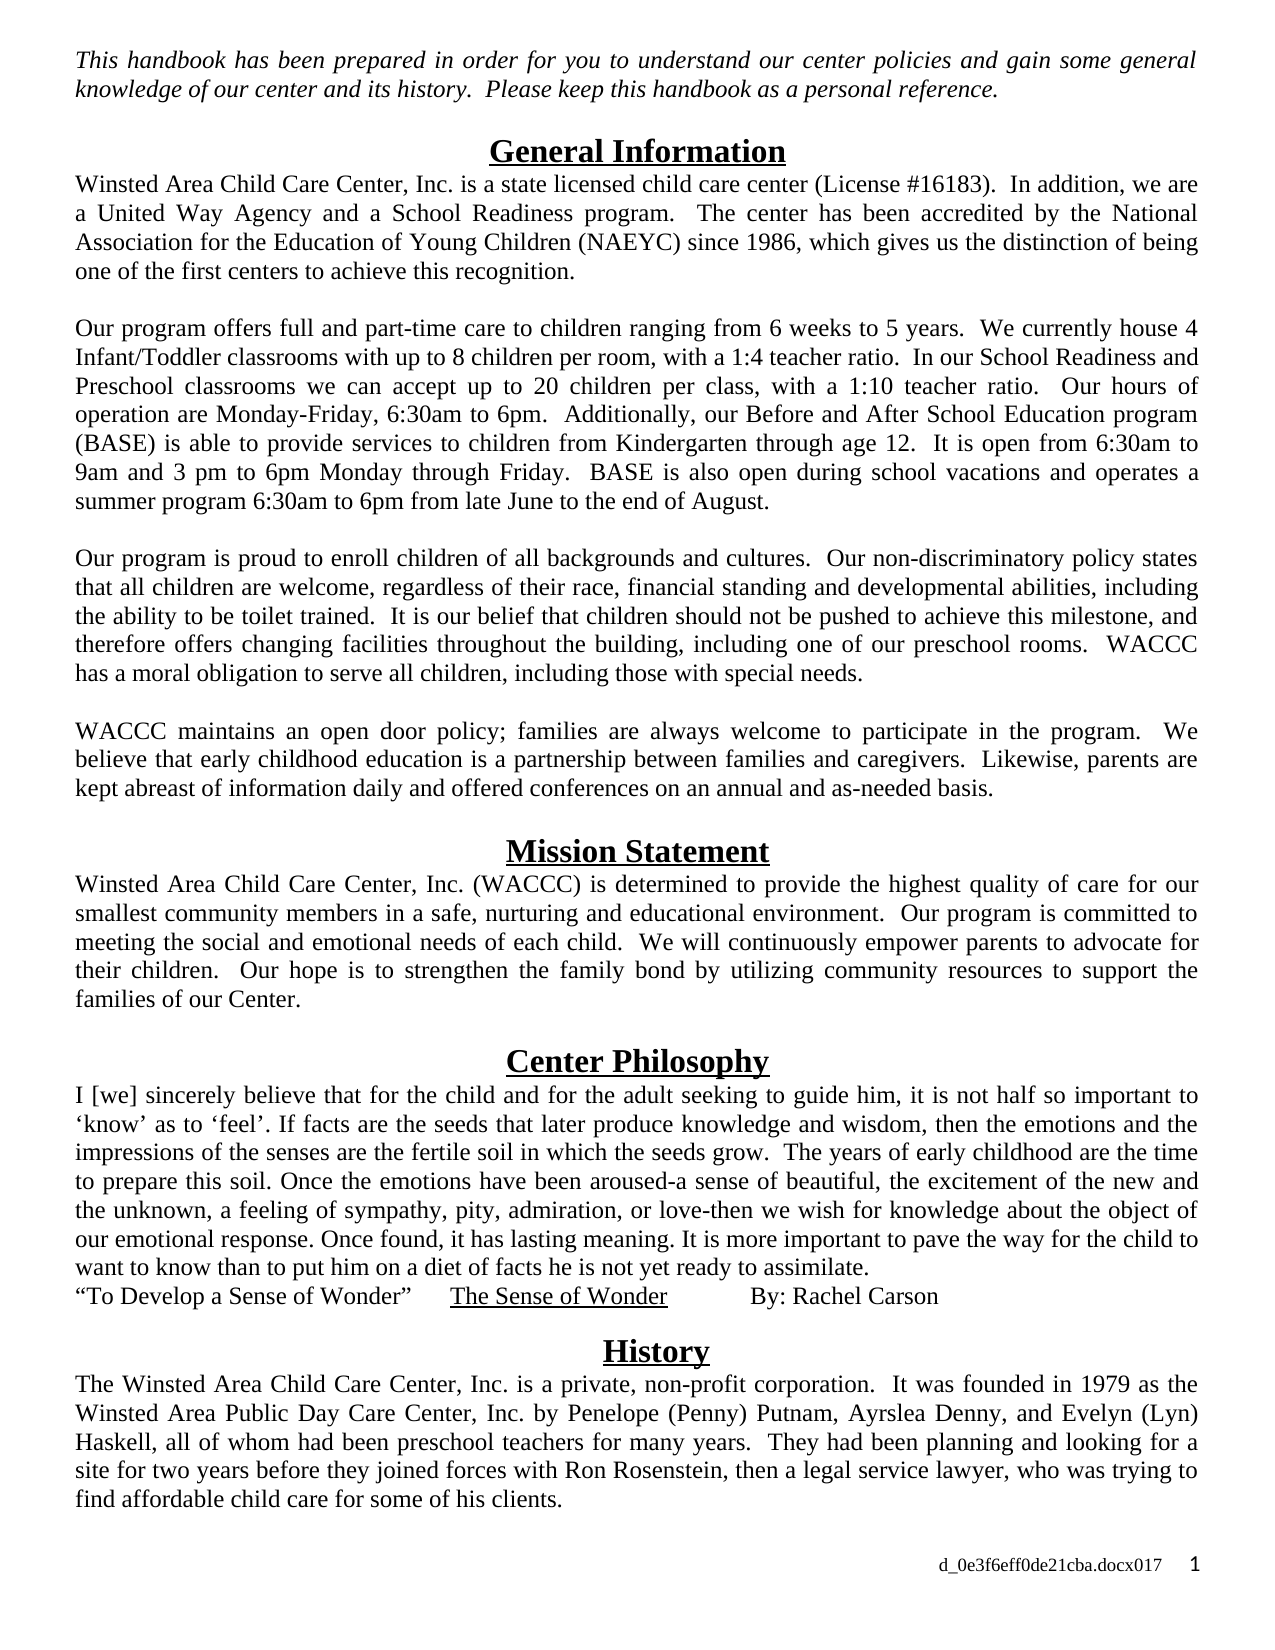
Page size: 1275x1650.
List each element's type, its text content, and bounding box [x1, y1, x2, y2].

text “To Develop a Sense of Wonder” The Sense of Wonder By: Rachel Carson [75, 1281, 1200, 1310]
text This handbook has been prepared in order for you to understand our center policies and gain some general knowledge of our center and its history. Please keep this handbook as a personal reference. [75, 45, 1200, 102]
text WACCC maintains an open door policy; families are always welcome to participate in the program. We believe that early childhood education is a partnership between families and caregivers. Likewise, parents are kept abreast of information daily and offered conferences on an annual and as-needed basis. [75, 716, 1200, 802]
text Our program is proud to enroll children of all backgrounds and cultures. Our non-discriminatory policy states that all children are welcome, regardless of their race, financial standing and developmental abilities, including the ability to be toilet trained. It is our belief that children should not be pushed to achieve this milestone, and therefore offers changing facilities throughout the building, including one of our preschool rooms. WACCC has a moral obligation to serve all children, including those with special needs. [75, 543, 1200, 687]
text Winsted Area Child Care Center, Inc. is a state licensed child care center (License #16183). In addition, we are a United Way Agency and a School Readiness program. The center has been accredited by the National Association for the Education of Young Children (NAEYC) since 1986, which gives us the distinction of being one of the first centers to achieve this recognition. [75, 169, 1200, 284]
text Our program offers full and part-time care to children ranging from 6 weeks to 5 years. We currently house 4 Infant/Toddler classrooms with up to 8 children per room, with a 1:4 teacher ratio. In our School Readiness and Preschool classrooms we can accept up to 20 children per class, with a 1:10 teacher ratio. Our hours of operation are Monday-Friday, 6:30am to 6pm. Additionally, our Before and After School Education program (BASE) is able to provide services to children from Kindergarten through age 12. It is open from 6:30am to 9am and 3 pm to 6pm Monday through Friday. BASE is also open during school vacations and operates a summer program 6:30am to 6pm from late June to the end of August. [75, 313, 1200, 514]
subtitle Center Philosophy [75, 1042, 1200, 1080]
text Winsted Area Child Care Center, Inc. (WACCC) is determined to provide the highest quality of care for our smallest community members in a safe, nurturing and educational environment. Our program is committed to meeting the social and emotional needs of each child. We will continuously empower parents to advocate for their children. Our hope is to strengthen the family bond by utilizing community resources to support the families of our Center. [75, 869, 1200, 1013]
text The Winsted Area Child Care Center, Inc. is a private, non-profit corporation. It was founded in 1979 as the Winsted Area Public Day Care Center, Inc. by Penelope (Penny) Putnam, Ayrslea Denny, and Evelyn (Lyn) Haskell, all of whom had been preschool teachers for many years. They had been planning and looking for a site for two years before they joined forces with Ron Rosenstein, then a legal service lawyer, who was trying to find affordable child care for some of his clients. [75, 1369, 1200, 1513]
text History [112, 1331, 1200, 1369]
text I [we] sincerely believe that for the child and for the adult seeking to guide him, it is not half so important to ‘know’ as to ‘feel’. If facts are the seeds that later produce knowledge and wisdom, then the emotions and the impressions of the senses are the fertile soil in which the seeds grow. The years of early childhood are the time to prepare this soil. Once the emotions have been aroused-a sense of beautiful, the excitement of the new and the unknown, a feeling of sympathy, pity, admiration, or love-then we wish for knowledge about the object of our emotional response. Once found, it has lasting meaning. It is more important to pave the way for the child to want to know than to put him on a diet of facts he is not yet ready to assimilate. [75, 1080, 1200, 1281]
text General Information [75, 131, 1200, 169]
text Mission Statement [75, 831, 1200, 869]
